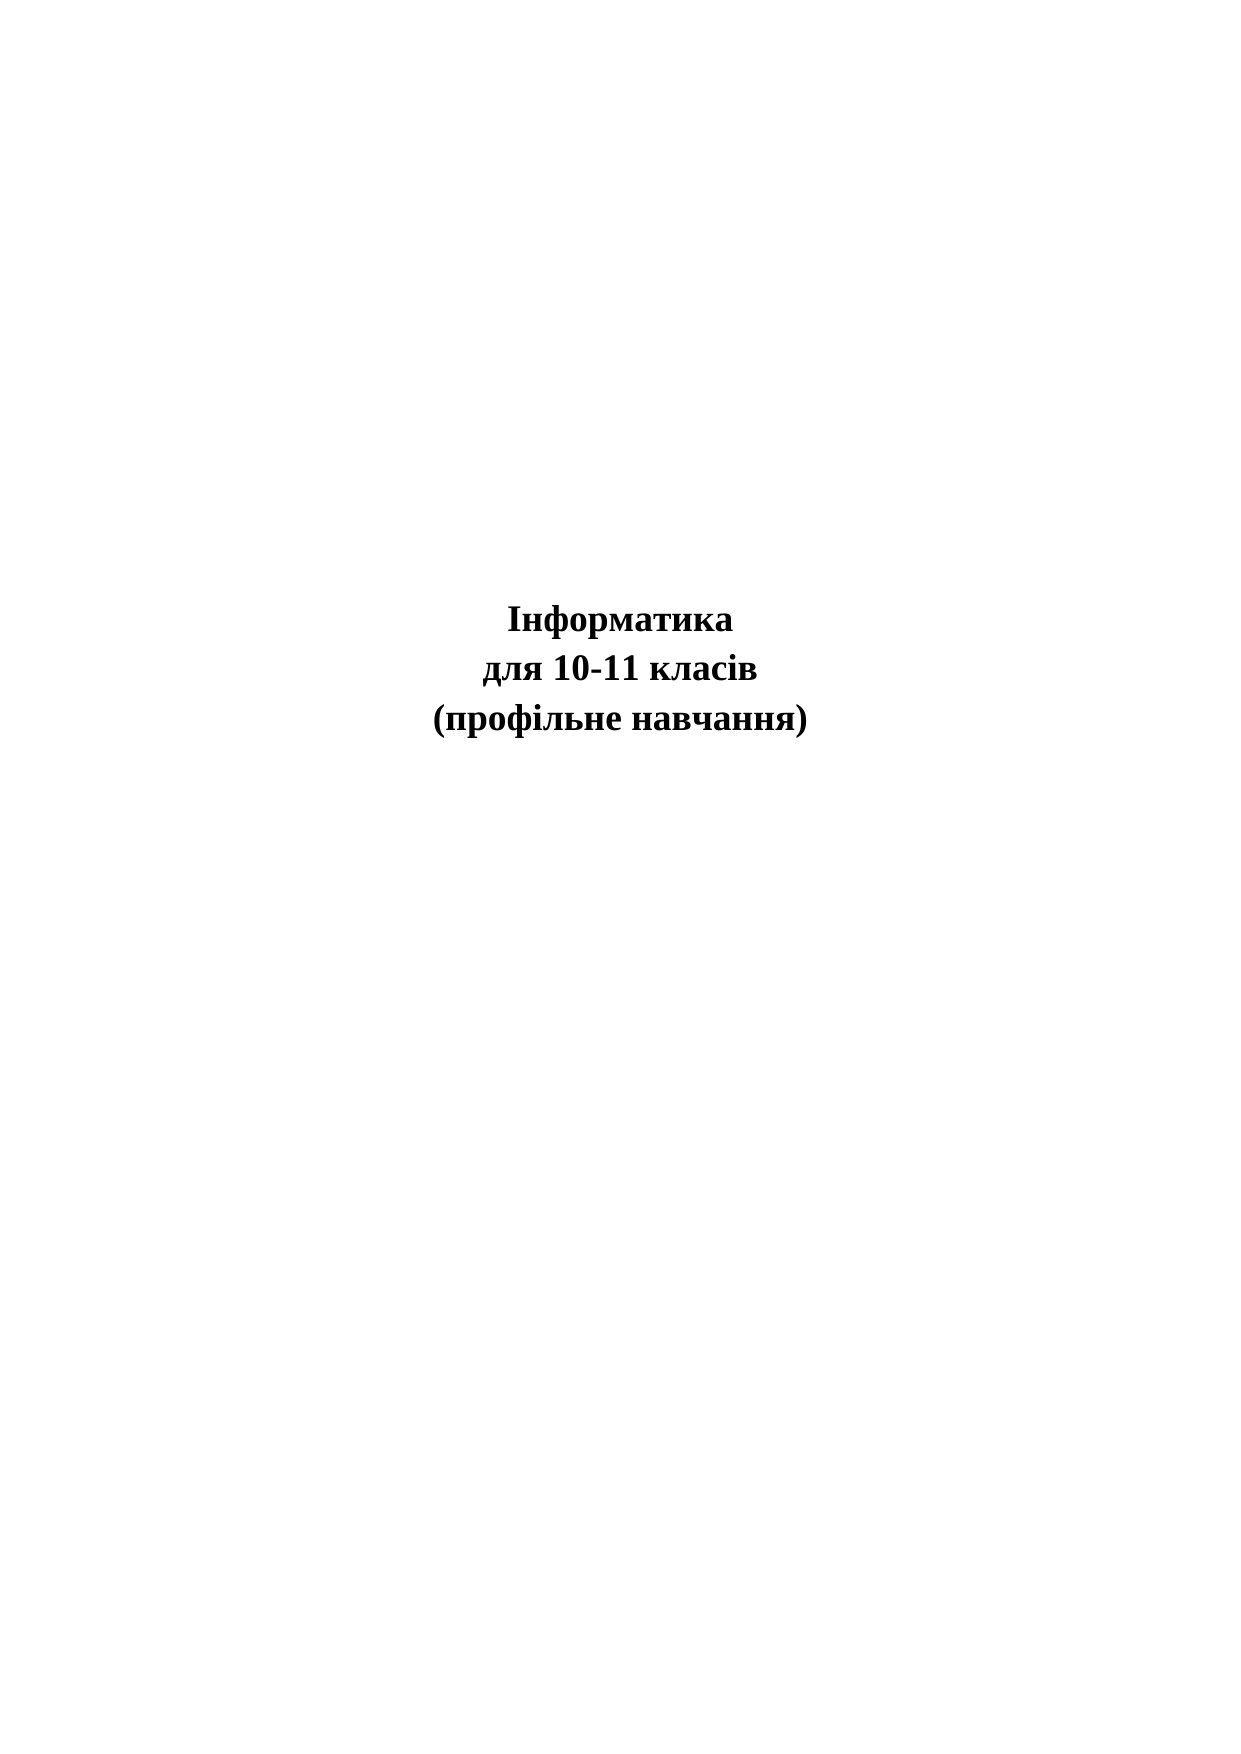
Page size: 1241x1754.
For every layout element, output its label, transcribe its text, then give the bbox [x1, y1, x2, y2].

text (профільне навчання) [150, 695, 1090, 738]
text Інформатика [150, 596, 1090, 639]
text для 10-11 класів [150, 646, 1090, 689]
